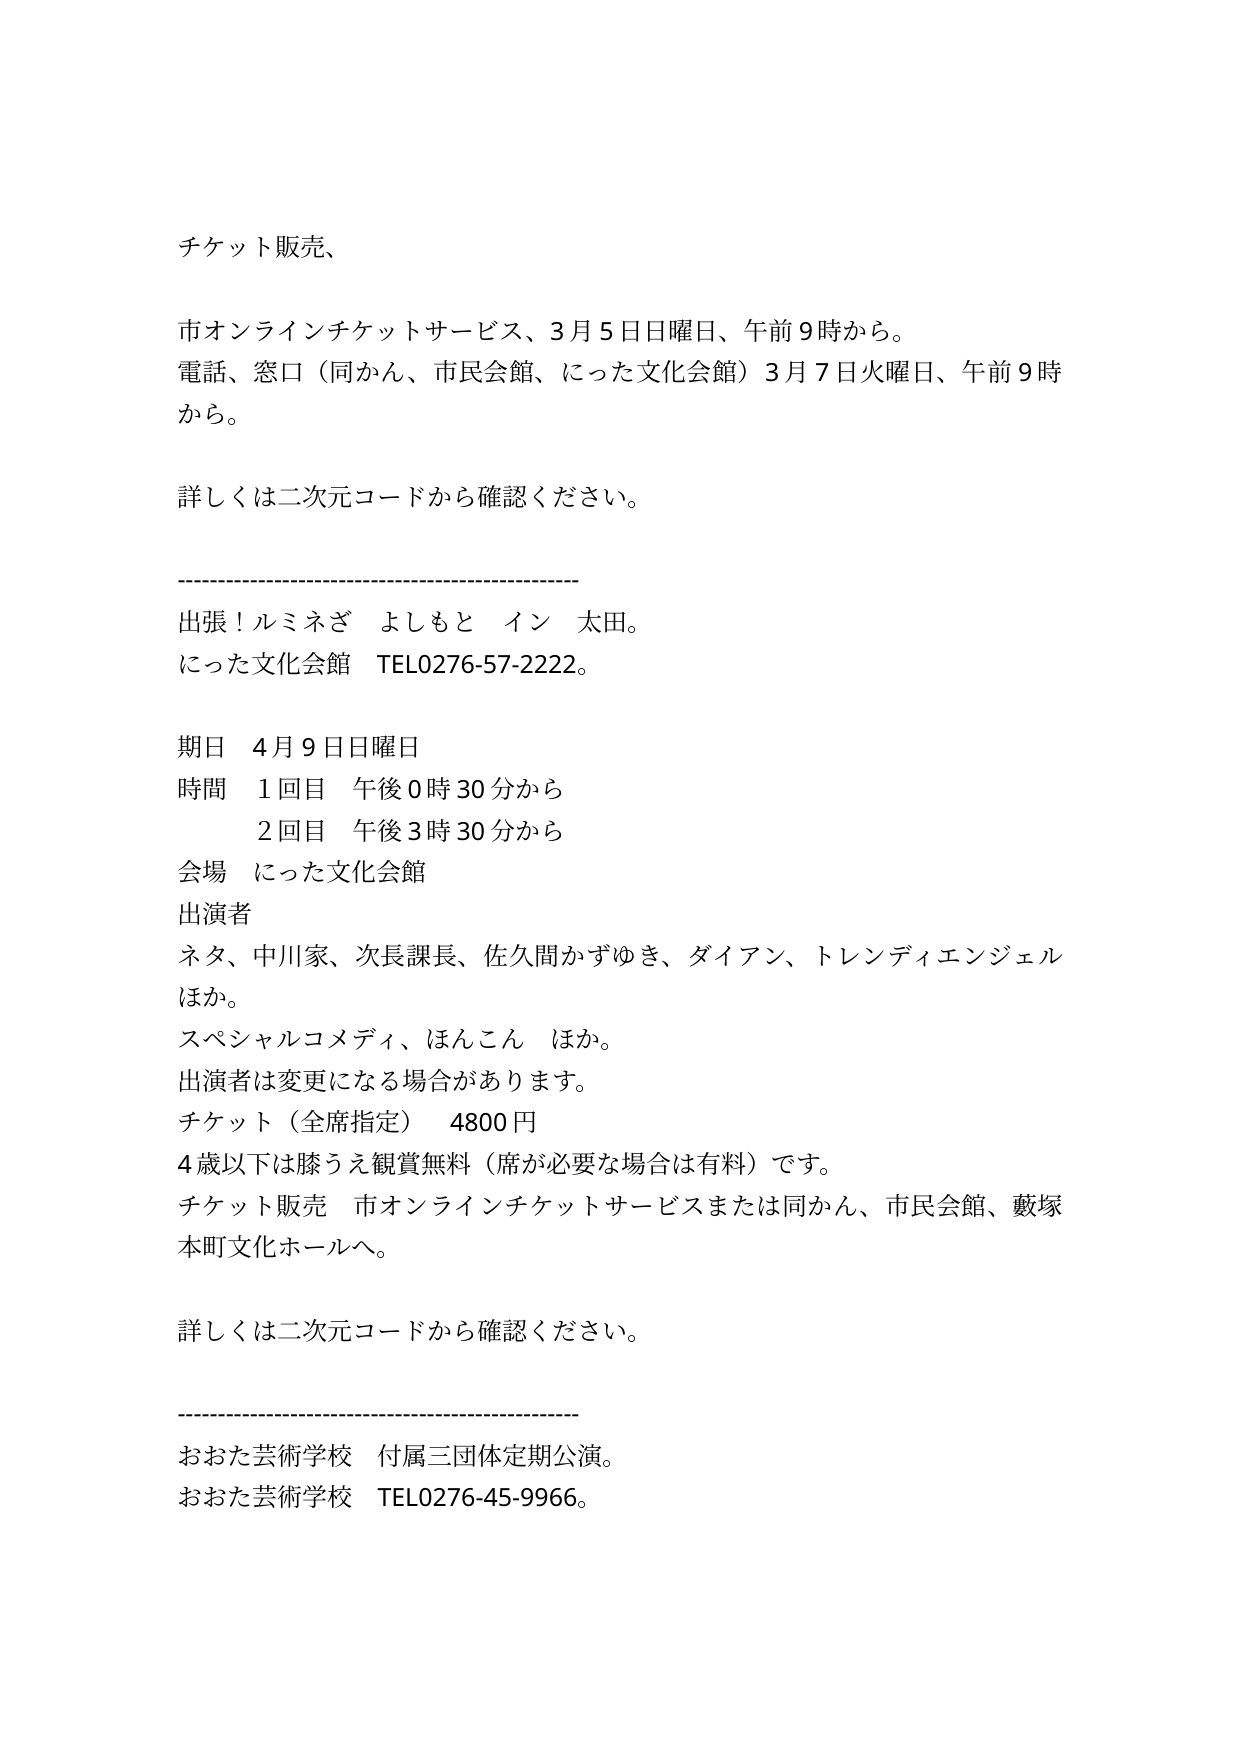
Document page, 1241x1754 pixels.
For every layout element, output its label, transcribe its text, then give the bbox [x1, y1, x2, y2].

text 電話、窓口（同かん、市民会館、にった文化会館）3月7日火曜日、午前9時から。 [177, 350, 1063, 433]
text おおた芸術学校 TEL0276-45-9966。 [177, 1475, 1063, 1517]
text -------------------------------------------------- [177, 1392, 1063, 1433]
text 詳しくは二次元コードから確認ください。 [177, 1308, 1063, 1350]
text スペシャルコメディ、ほんこん ほか。 [177, 1017, 1063, 1058]
text 会場 にった文化会館 [177, 850, 1063, 892]
text 4歳以下は膝うえ観賞無料（席が必要な場合は有料）です。 [177, 1142, 1063, 1183]
text 市オンラインチケットサービス、3月5日日曜日、午前9時から。 [177, 308, 1063, 350]
text ネタ、中川家、次長課長、佐久間かずゆき、ダイアン、トレンディエンジェル ほか。 [177, 933, 1063, 1017]
text 出演者は変更になる場合があります。 [177, 1058, 1063, 1100]
text おおた芸術学校 付属三団体定期公演。 [177, 1433, 1063, 1475]
text チケット販売 市オンラインチケットサービスまたは同かん、市民会館、藪塚本町文化ホールへ。 [177, 1183, 1063, 1267]
text 時間 １回目 午後0時30分から [177, 767, 1063, 808]
text 期日 4月9日日曜日 [177, 725, 1063, 767]
text ２回目 午後3時30分から [177, 808, 1063, 850]
text チケット（全席指定） 4800円 [177, 1100, 1063, 1142]
text チケット販売、 [177, 225, 1063, 267]
text 詳しくは二次元コードから確認ください。 [177, 475, 1063, 517]
text 出演者 [177, 892, 1063, 933]
text にった文化会館 TEL0276-57-2222。 [177, 642, 1063, 683]
text -------------------------------------------------- [177, 558, 1063, 600]
text 出張！ルミネざ よしもと イン 太田。 [177, 600, 1063, 642]
